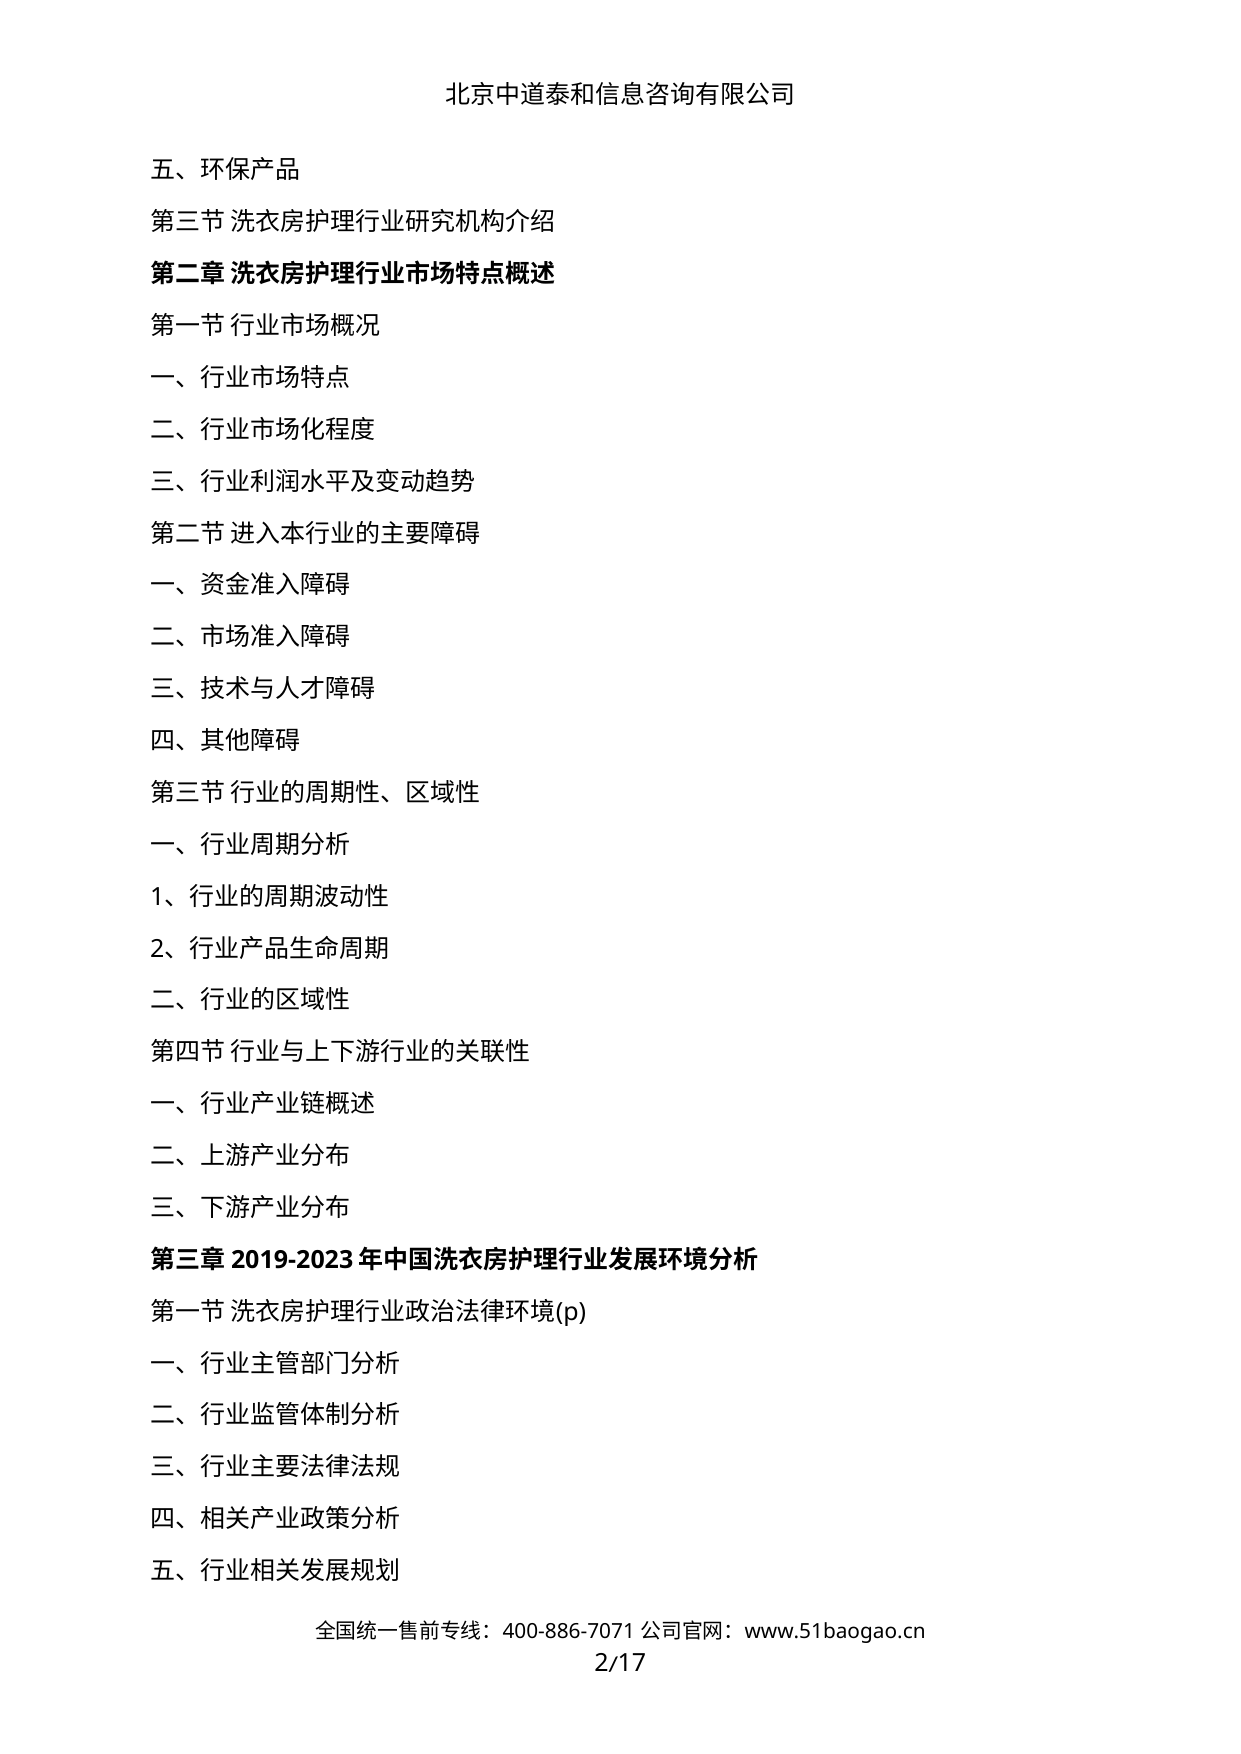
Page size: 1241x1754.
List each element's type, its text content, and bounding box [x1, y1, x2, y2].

text 四、其他障碍 [150, 721, 1090, 757]
text 一、资金准入障碍 [150, 565, 1090, 601]
text 四、相关产业政策分析 [150, 1499, 1090, 1535]
text 二、行业市场化程度 [150, 409, 1090, 446]
text 第四节 行业与上下游行业的关联性 [150, 1032, 1090, 1068]
text 第一节 行业市场概况 [150, 306, 1090, 342]
text 1、行业的周期波动性 [150, 876, 1090, 912]
text 二、市场准入障碍 [150, 617, 1090, 653]
text 第二章 洗衣房护理行业市场特点概述 [150, 254, 1090, 290]
text 一、行业市场特点 [150, 357, 1090, 394]
text 三、技术与人才障碍 [150, 669, 1090, 705]
text 三、下游产业分布 [150, 1187, 1090, 1224]
text 第三节 行业的周期性、区域性 [150, 772, 1090, 809]
text 第三节 洗衣房护理行业研究机构介绍 [150, 202, 1090, 238]
text 一、行业周期分析 [150, 824, 1090, 861]
text 三、行业利润水平及变动趋势 [150, 461, 1090, 497]
text 五、行业相关发展规划 [150, 1551, 1090, 1587]
text 二、上游产业分布 [150, 1136, 1090, 1172]
text 一、行业产业链概述 [150, 1084, 1090, 1120]
text 三、行业主要法律法规 [150, 1447, 1090, 1483]
text 第三章 2019-2023年中国洗衣房护理行业发展环境分析 [150, 1239, 1090, 1276]
text 2、行业产品生命周期 [150, 928, 1090, 964]
text 二、行业的区域性 [150, 980, 1090, 1016]
text 五、环保产品 [150, 150, 1090, 186]
text 二、行业监管体制分析 [150, 1395, 1090, 1431]
text 第一节 洗衣房护理行业政治法律环境(p) [150, 1291, 1090, 1327]
text 一、行业主管部门分析 [150, 1343, 1090, 1379]
text 第二节 进入本行业的主要障碍 [150, 513, 1090, 549]
